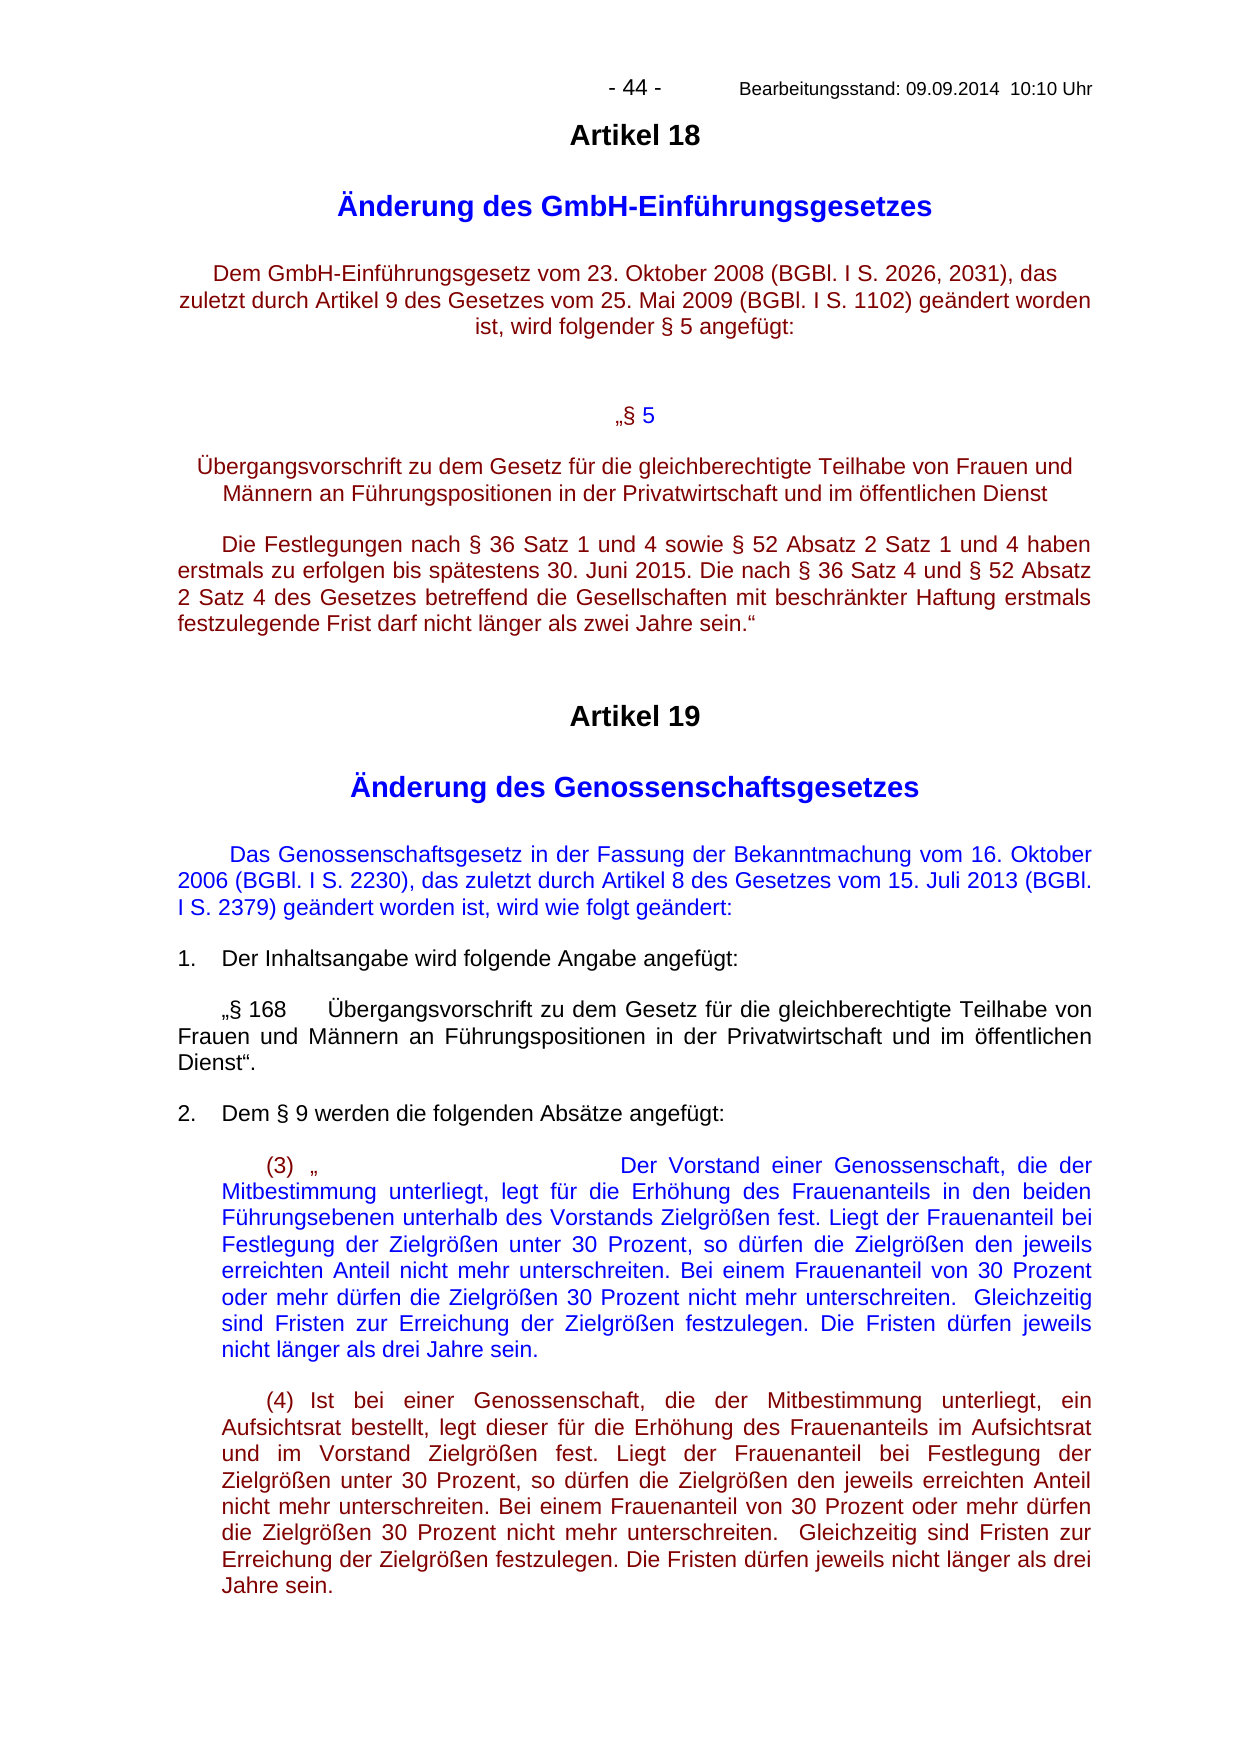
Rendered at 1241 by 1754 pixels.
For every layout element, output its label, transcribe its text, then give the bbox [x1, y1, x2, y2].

text Dem GmbH-Einführungsgesetz vom 23. Oktober 2008 (BGBl. I S. 2026, 2031), das zuletzt durch Artikel 9 des Gesetzes vom 25. Mai 2009 (BGBl. I S. 1102) geändert worden ist, wird folgender § 5 angefügt: [177, 260, 1093, 339]
text Übergangsvorschrift zu dem Gesetz für die gleichberechtigte Teilhabe von Frauen und Männern an Führungspositionen in der Privatwirtschaft und im öffentlichen Dienst [177, 453, 1093, 506]
text Der Inhaltsangabe wird folgende Angabe angefügt: [177, 945, 1093, 971]
text Änderung des GmbH-Einführungsgesetzes [177, 189, 1093, 223]
text Änderung des Genossenschaftsgesetzes [177, 770, 1093, 803]
list „ Der Vorstand einer Genossenschaft, die der Mitbestimmung unterliegt, legt für die Erhöhung des Frauenanteils in den beiden Führungsebenen unterhalb des Vorstands Zielgrößen fest. Liegt der Frauenanteil bei Festlegung der Zielgrößen unter 30 Prozent, so dürfen die Zielgrößen den jeweils erreichten Anteil nicht mehr unterschreiten. Bei einem Frauenanteil von 30 Prozent oder mehr dürfen die Zielgrößen 30 Prozent nicht mehr unterschreiten. Gleichzeitig sind Fristen zur Erreichung der Zielgrößen festzulegen. Die Fristen dürfen jeweils nicht länger als drei Jahre sein. [221, 1152, 1093, 1362]
text „§ 168 Übergangsvorschrift zu dem Gesetz für die gleichberechtigte Teilhabe von Frauen und Männern an Führungspositionen in der Privatwirtschaft und im öffentlichen Dienst“. [177, 996, 1093, 1075]
text Dem § 9 werden die folgenden Absätze angefügt: [177, 1100, 1093, 1127]
list Ist bei einer Genossenschaft, die der Mitbestimmung unterliegt, ein Aufsichtsrat bestellt, legt dieser für die Erhöhung des Frauenanteils im Aufsichtsrat und im Vorstand Zielgrößen fest. Liegt der Frauenanteil bei Festlegung der Zielgrößen unter 30 Prozent, so dürfen die Zielgrößen den jeweils erreichten Anteil nicht mehr unterschreiten. Bei einem Frauenanteil von 30 Prozent oder mehr dürfen die Zielgrößen 30 Prozent nicht mehr unterschreiten. Gleichzeitig sind Fristen zur Erreichung der Zielgrößen festzulegen. Die Fristen dürfen jeweils nicht länger als drei Jahre sein. [221, 1387, 1093, 1598]
text „§ 5 [177, 402, 1093, 428]
text Das Genossenschaftsgesetz in der Fassung der Bekanntmachung vom 16. Oktober 2006 (BGBl. I S. 2230), das zuletzt durch Artikel 8 des Gesetzes vom 15. Juli 2013 (BGBl. I S. 2379) geändert worden ist, wird wie folgt geändert: [177, 841, 1093, 920]
list Die Festlegungen nach § 36 Satz 1 und 4 sowie § 52 Absatz 2 Satz 1 und 4 haben erstmals zu erfolgen bis spätestens 30. Juni 2015. Die nach § 36 Satz 4 und § 52 Absatz 2 Satz 4 des Gesetzes betreffend die Gesellschaften mit beschränkter Haftung erstmals festzulegende Frist darf nicht länger als zwei Jahre sein.“ [177, 531, 1093, 636]
